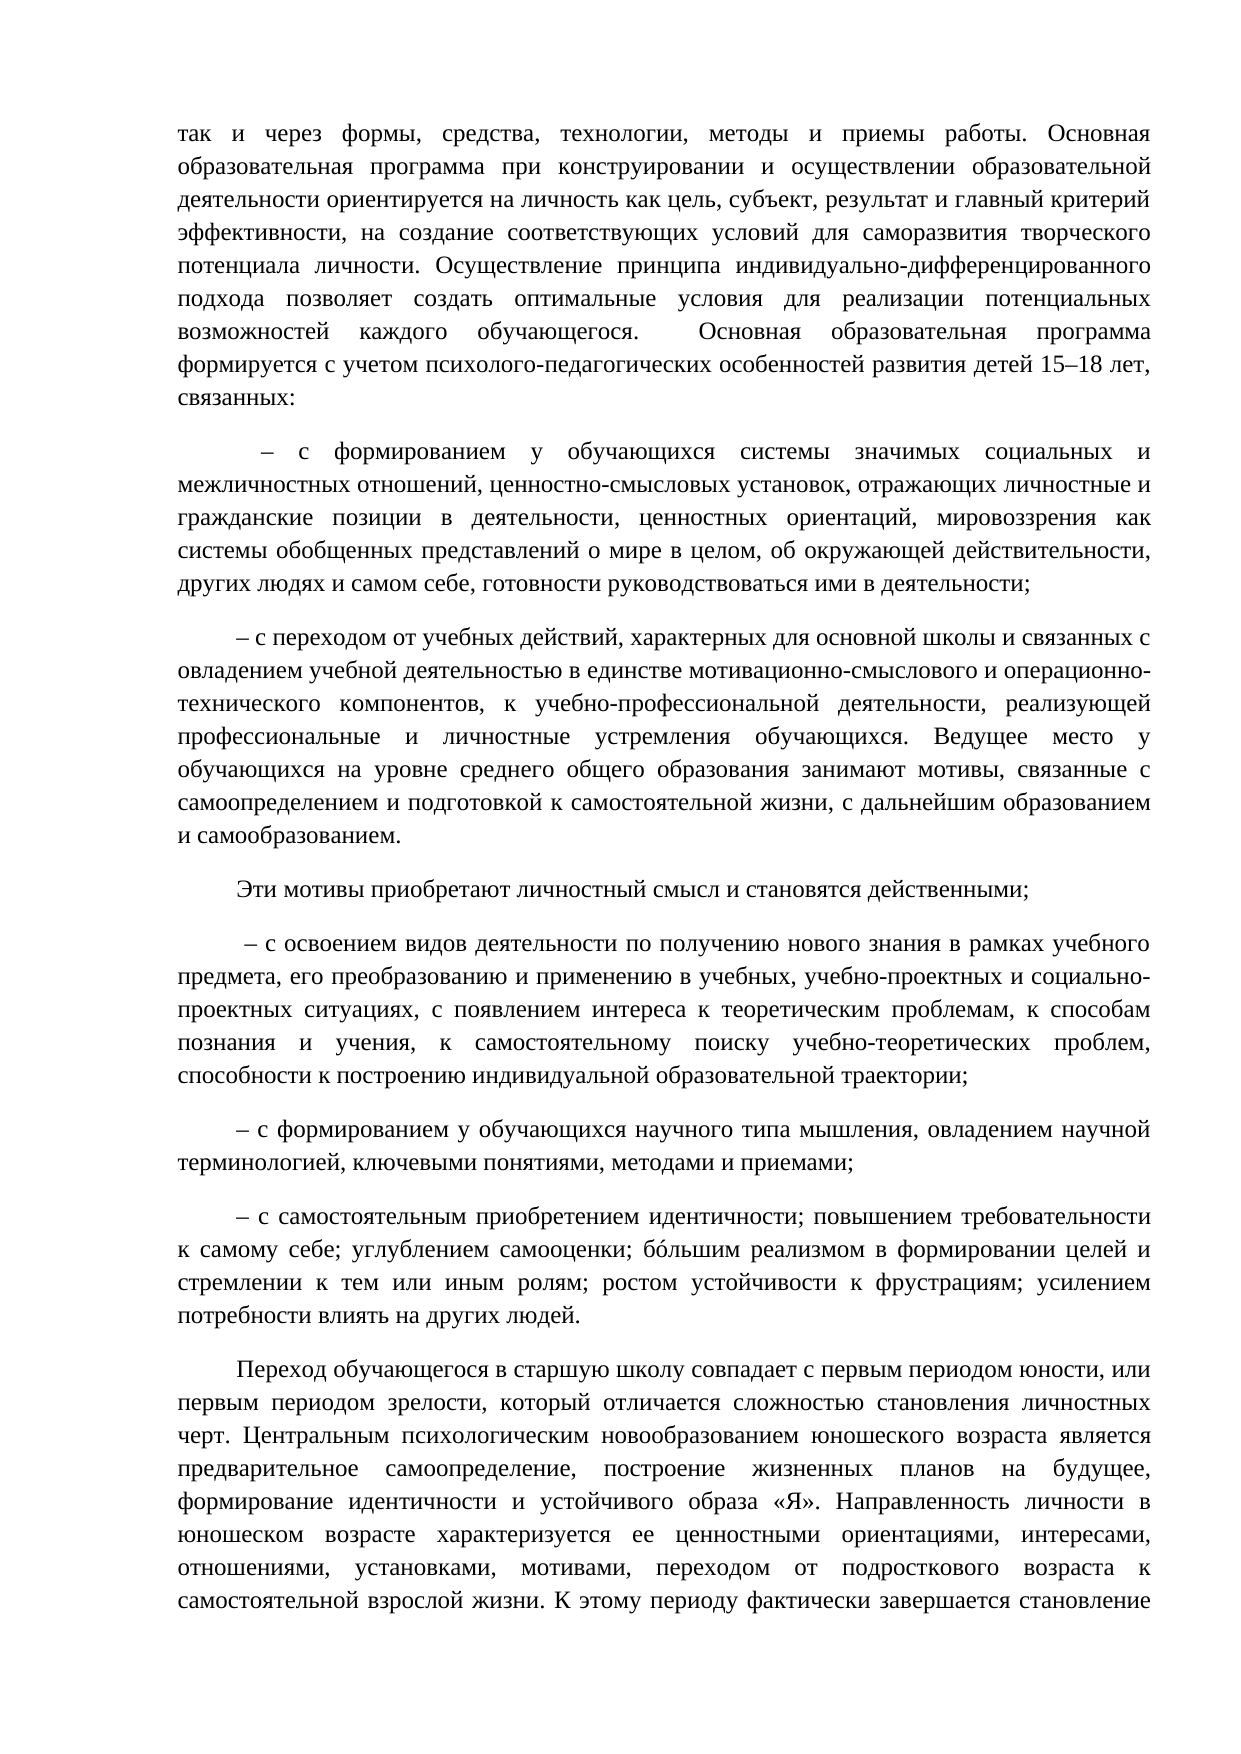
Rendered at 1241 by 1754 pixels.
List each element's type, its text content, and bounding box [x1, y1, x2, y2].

text – с формированием у обучающихся научного типа мышления, овладением научной терминологией, ключевыми понятиями, методами и приемами; [177, 1114, 1152, 1176]
text – с формированием у обучающихся системы значимых социальных и межличностных отношений, ценностно-смысловых установок, отражающих личностные и гражданские позиции в деятельности, ценностных ориентаций, мировоззрения как системы обобщенных представлений о мире в целом, об окружающей действительности, других людях и самом себе, готовности руководствоваться ими в деятельности; [177, 436, 1152, 597]
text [177, 118, 1152, 411]
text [177, 1354, 1152, 1613]
text Эти мотивы приобретают личностный смысл и становятся действенными; [177, 874, 1152, 903]
text – с переходом от учебных действий, характерных для основной школы и связанных с овладением учебной деятельностью в единстве мотивационно-смыслового и операционно-технического компонентов, к учебно-профессиональной деятельности, реализующей профессиональные и личностные устремления обучающихся. Ведущее место у обучающихся на уровне среднего общего образования занимают мотивы, связанные с самоопределением и подготовкой к самостоятельной жизни, с дальнейшим образованием и самообразованием. [177, 622, 1152, 849]
text – с освоением видов деятельности по получению нового знания в рамках учебного предмета, его преобразованию и применению в учебных, учебно-проектных и социально-проектных ситуациях, с появлением интереса к теоретическим проблемам, к способам познания и учения, к самостоятельному поиску учебно-теоретических проблем, способности к построению индивидуальной образовательной траектории; [177, 928, 1152, 1089]
text – с самостоятельным приобретением идентичности; повышением требовательности к самому себе; углублением самооценки; бóльшим реализмом в формировании целей и стремлении к тем или иным ролям; ростом устойчивости к фрустрациям; усилением потребности влиять на других людей. [177, 1201, 1152, 1328]
